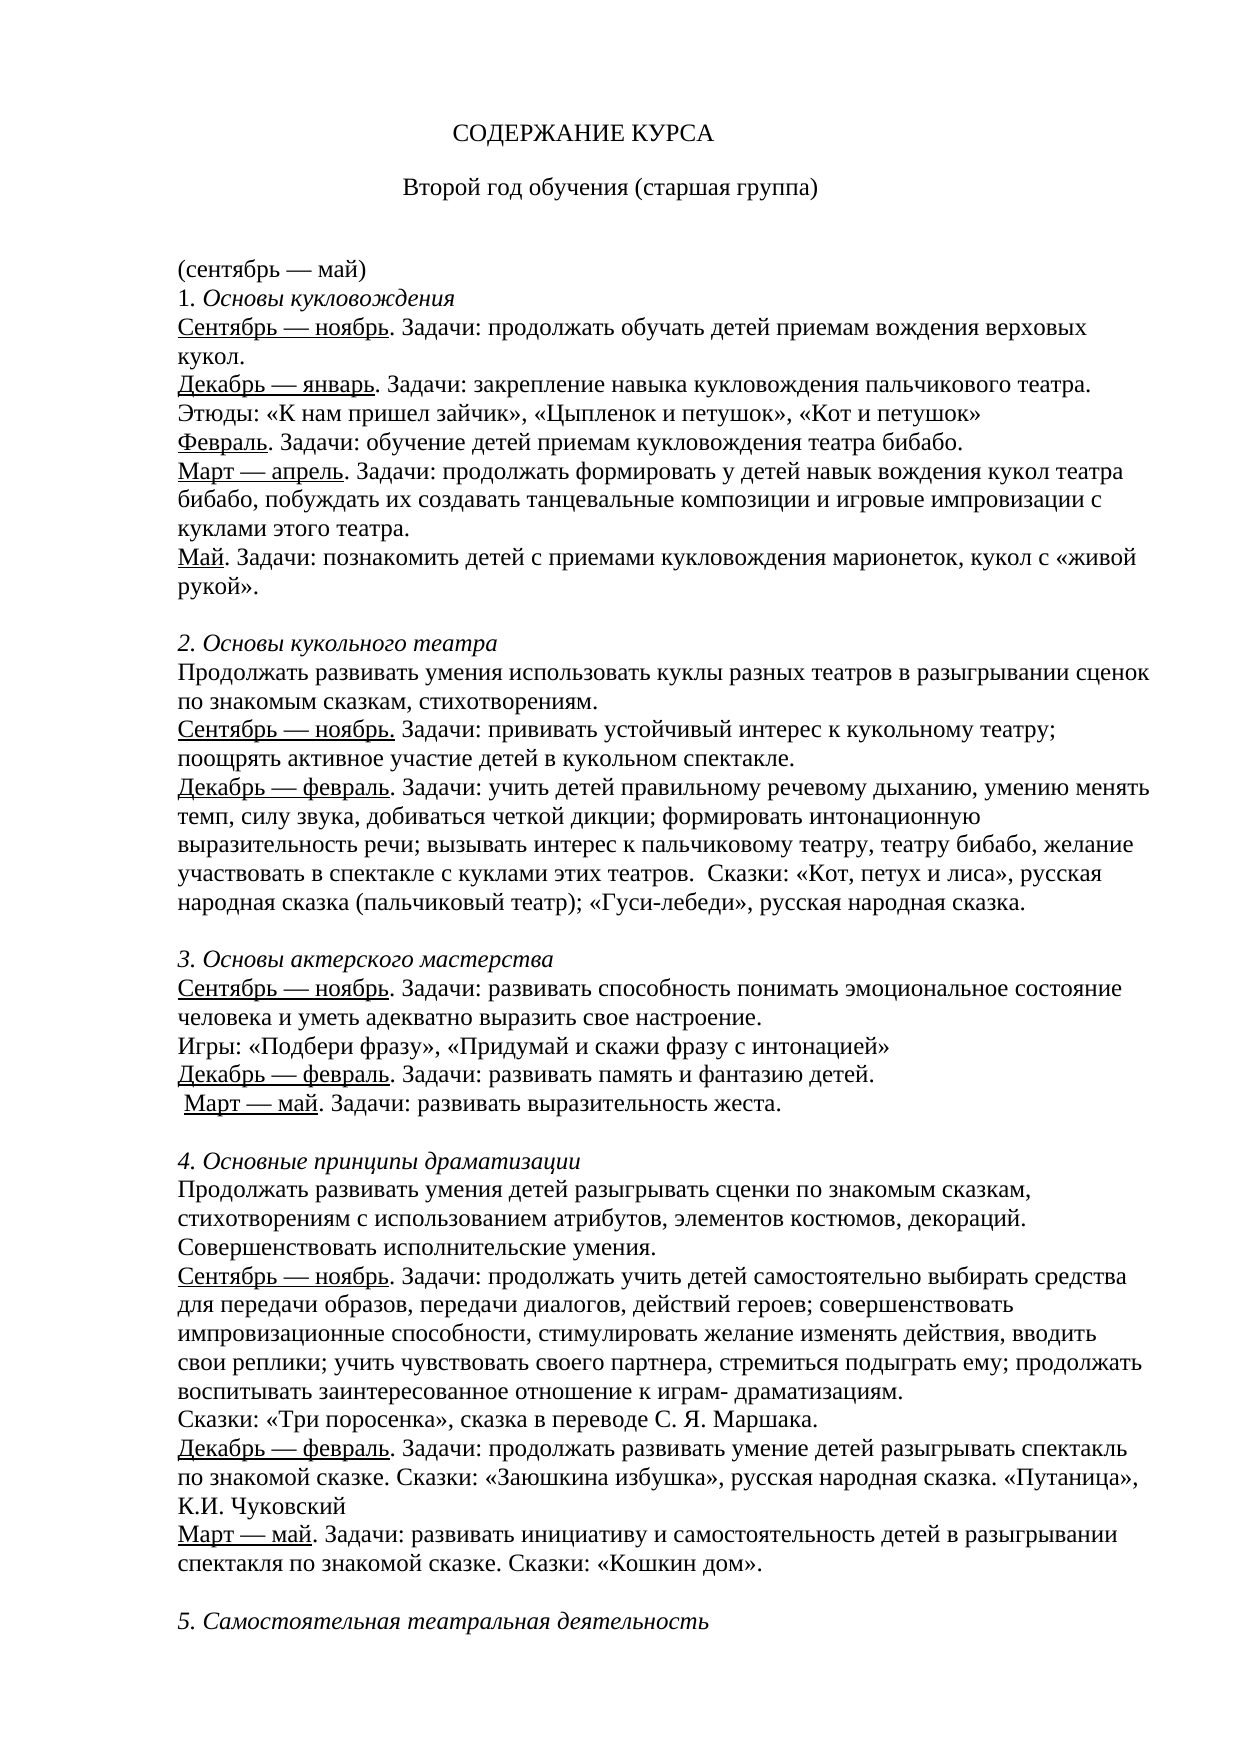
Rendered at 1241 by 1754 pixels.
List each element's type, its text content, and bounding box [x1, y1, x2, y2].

text Март — апрель. Задачи: продолжать формировать у детей навык вождения кукол театра бибабо, побуждать их создавать танцевальные композиции и игровые импровизации с куклами этого театра. [177, 456, 1152, 542]
text 2. Основы кукольного театра [177, 628, 1152, 657]
text Сентябрь — ноябрь. Задачи: развивать способность понимать эмоциональное состояние человека и уметь адекватно выразить свое настроение. [177, 973, 1152, 1031]
text 3. Основы актерского мастерства [177, 944, 1152, 973]
text Сентябрь — ноябрь. Задачи: продолжать обучать детей приемам вождения верховых кукол. [177, 312, 1152, 369]
text Март — май. Задачи: развивать выразительность жеста. [177, 1088, 1152, 1117]
text СОДЕРЖАНИЕ КУРСА [177, 118, 1152, 147]
text Второй год обучения (старшая группа) [177, 172, 1152, 201]
text Декабрь — февраль. Задачи: развивать память и фантазию детей. [177, 1059, 1152, 1088]
text Сказки: «Три поросенка», сказка в переводе С. Я. Маршака. [177, 1404, 1152, 1433]
text Май. Задачи: познакомить детей с приемами кукловождения марионеток, кукол с «живой рукой». [177, 542, 1152, 599]
text Февраль. Задачи: обучение детей приемам кукловождения театра бибабо. [177, 427, 1152, 456]
text 4. Основные принципы драматизации [177, 1146, 1152, 1174]
text Декабрь — январь. Задачи: закрепление навыка кукловождения пальчикового театра. Этюды: «К нам пришел зайчик», «Цыпленок и петушок», «Кот и петушок» [177, 369, 1152, 427]
text Декабрь — февраль. Задачи: учить детей правильному речевому дыханию, умению менять темп, силу звука, добиваться четкой дикции; формировать интонационную выразительность речи; вызывать интерес к пальчиковому театру, театру бибабо, желание участвовать в спектакле с куклами этих театров. Сказки: «Кот, петух и лиса», русская народная сказка (пальчиковый театр); «Гуси-лебеди», русская народная сказка. [177, 772, 1152, 916]
text Продолжать развивать умения детей разыгрывать сценки по знакомым сказкам, стихотворениям с использованием атрибутов, элементов костюмов, декораций. Совершенствовать исполнительские умения. [177, 1174, 1152, 1261]
text Сентябрь — ноябрь. Задачи: прививать устойчивый интерес к кукольному театру; поощрять активное участие детей в кукольном спектакле. [177, 714, 1152, 772]
text 5. Самостоятельная театральная деятельность [177, 1606, 1152, 1634]
text Декабрь — февраль. Задачи: продолжать развивать умение детей разыгрывать спектакль по знакомой сказке. Сказки: «Заюшкина избушка», русская народная сказка. «Путаница», К.И. Чуковский [177, 1433, 1152, 1519]
text Март — май. Задачи: развивать инициативу и самостоятельность детей в разыгрывании спектакля по знакомой сказке. Сказки: «Кошкин дом». [177, 1519, 1152, 1577]
text (сентябрь — май) [177, 254, 1152, 283]
text 1. Основы кукловождения [177, 283, 1152, 312]
text Продолжать развивать умения использовать куклы разных театров в разыгрывании сценок по знакомым сказкам, стихотворениям. [177, 657, 1152, 714]
text Сентябрь — ноябрь. Задачи: продолжать учить детей самостоятельно выбирать средства для передачи образов, передачи диалогов, действий героев; совершенствовать импровизационные способности, стимулировать желание изменять действия, вводить свои реплики; учить чувствовать своего партнера, стремиться подыграть ему; продолжать воспитывать заинтересованное отношение к играм- драматизациям. [177, 1261, 1152, 1404]
text Игры: «Подбери фразу», «Придумай и скажи фразу с интонацией» [177, 1031, 1152, 1059]
